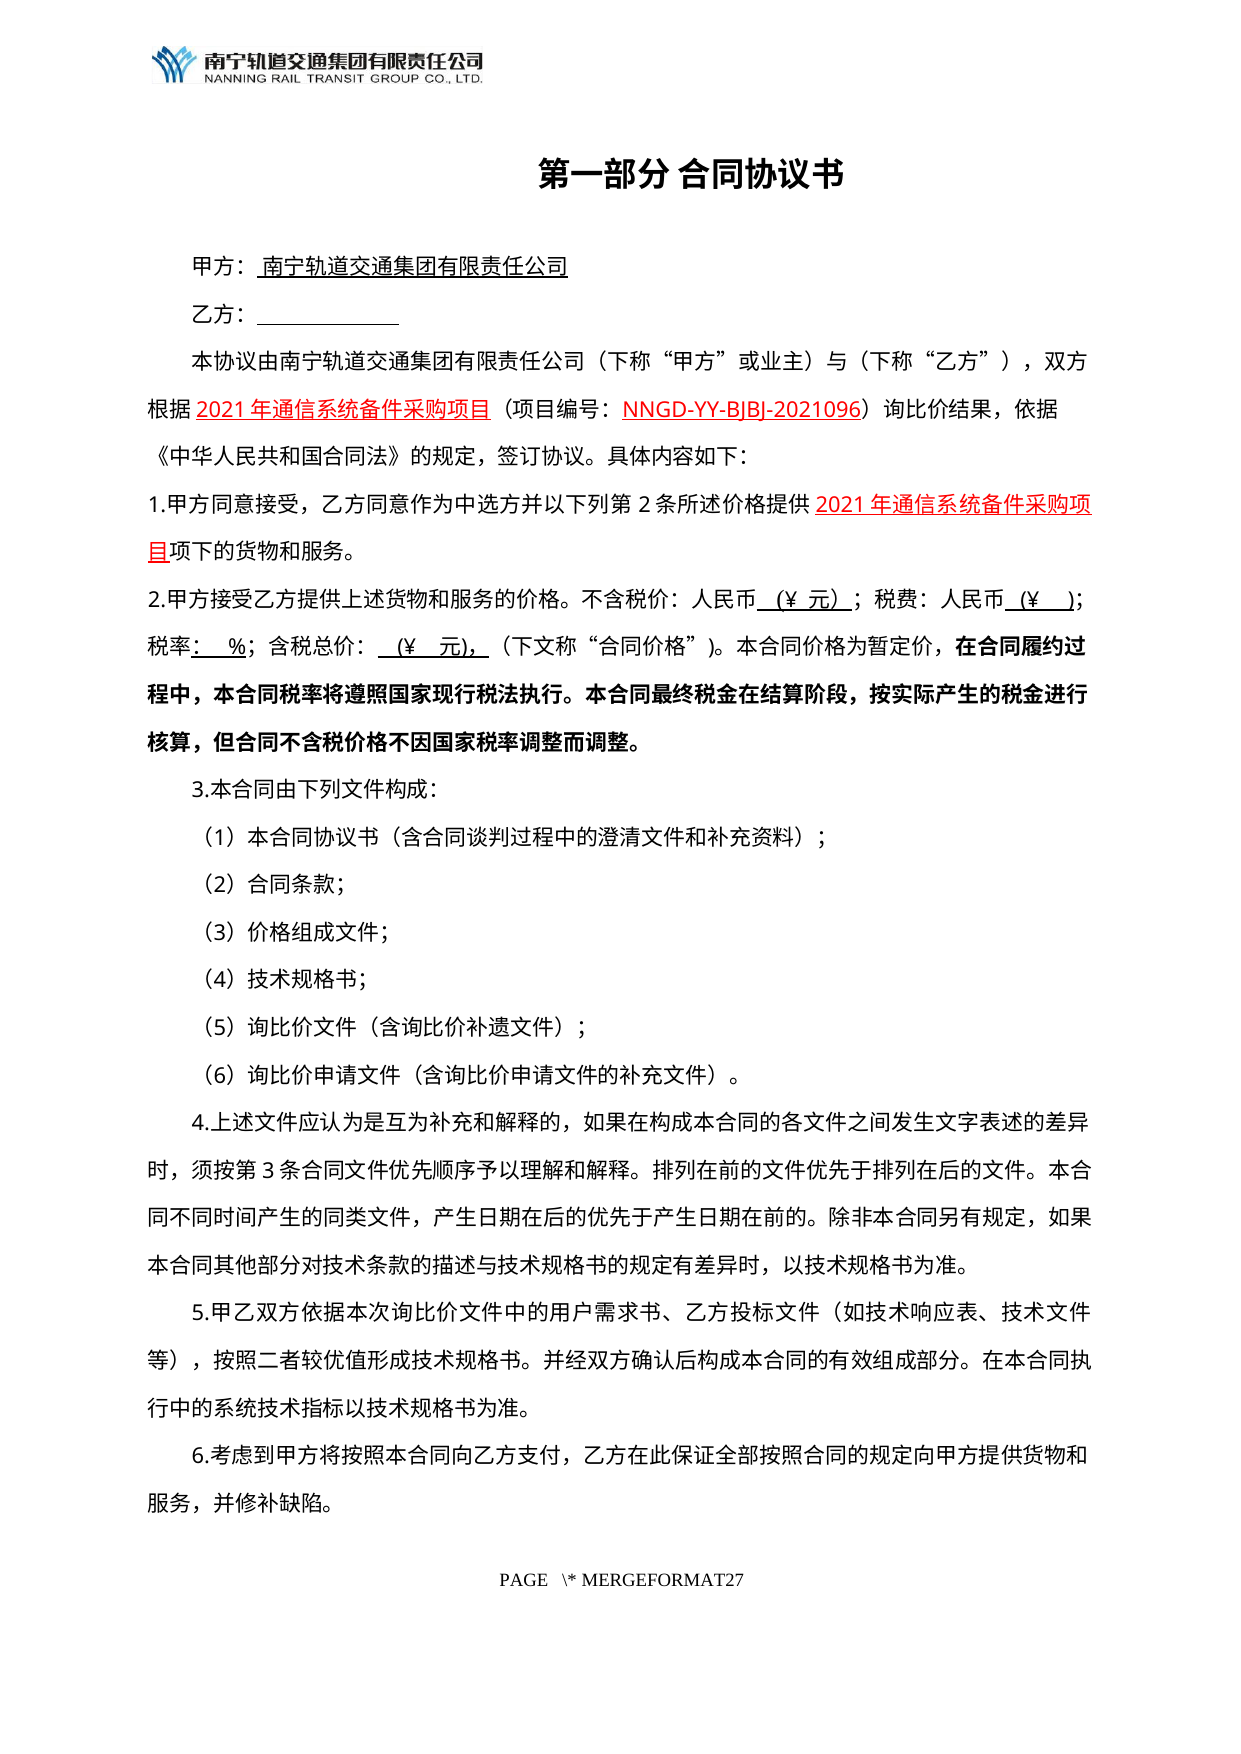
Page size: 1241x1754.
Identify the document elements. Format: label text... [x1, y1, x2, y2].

text 6.考虑到甲方将按照本合同向乙方支付，乙方在此保证全部按照合同的规定向甲方提供货物和服务，并修补缺陷。 [148, 1438, 1093, 1517]
text 本协议由南宁轨道交通集团有限责任公司（下称“甲方”或业主）与（下称“乙方”），双方根据2021年通信系统备件采购项目（项目编号：NNGD-YY-BJBJ-2021096）询比价结果，依据《中华人民共和国合同法》的规定，签订协议。具体内容如下： [148, 344, 1093, 471]
text （1）本合同协议书（含合同谈判过程中的澄清文件和补充资料）； [148, 819, 1093, 851]
text （5）询比价文件（含询比价补遗文件）； [148, 1010, 1093, 1042]
text 乙方： [148, 297, 1093, 328]
text 2.甲方接受乙方提供上述货物和服务的价格。不含税价：人民币 (¥ 元）；税费：人民币 (¥ )；税率： %；含税总价： (¥ 元)，（下文称“合同价格”)。本合同价格为暂定价，在合同履约过程中，本合同税率将遵照国家现行税法执行。本合同最终税金在结算阶段，按实际产生的税金进行核算，但合同不含税价格不因国家税率调整而调整。 [148, 582, 1093, 756]
text 第一部分 合同协议书 [221, 148, 1093, 196]
text 甲方： 南宁轨道交通集团有限责任公司 [148, 249, 1093, 281]
text 5.甲乙双方依据本次询比价文件中的用户需求书、乙方投标文件（如技术响应表、技术文件等），按照二者较优值形成技术规格书。并经双方确认后构成本合同的有效组成部分。在本合同执行中的系统技术指标以技术规格书为准。 [148, 1295, 1093, 1422]
picture [151, 46, 483, 84]
text （2）合同条款； [148, 867, 1093, 899]
text （3）价格组成文件； [148, 915, 1093, 947]
text （4）技术规格书； [148, 962, 1093, 994]
text 3.本合同由下列文件构成： [148, 772, 1093, 804]
text 4.上述文件应认为是互为补充和解释的，如果在构成本合同的各文件之间发生文字表述的差异时，须按第3条合同文件优先顺序予以理解和解释。排列在前的文件优先于排列在后的文件。本合同不同时间产生的同类文件，产生日期在后的优先于产生日期在前的。除非本合同另有规定，如果本合同其他部分对技术条款的描述与技术规格书的规定有差异时，以技术规格书为准。 [148, 1105, 1093, 1279]
text 1.甲方同意接受，乙方同意作为中选方并以下列第2条所述价格提供2021年通信系统备件采购项目项下的货物和服务。 [148, 487, 1093, 566]
text （6）询比价申请文件（含询比价申请文件的补充文件）。 [148, 1058, 1093, 1089]
